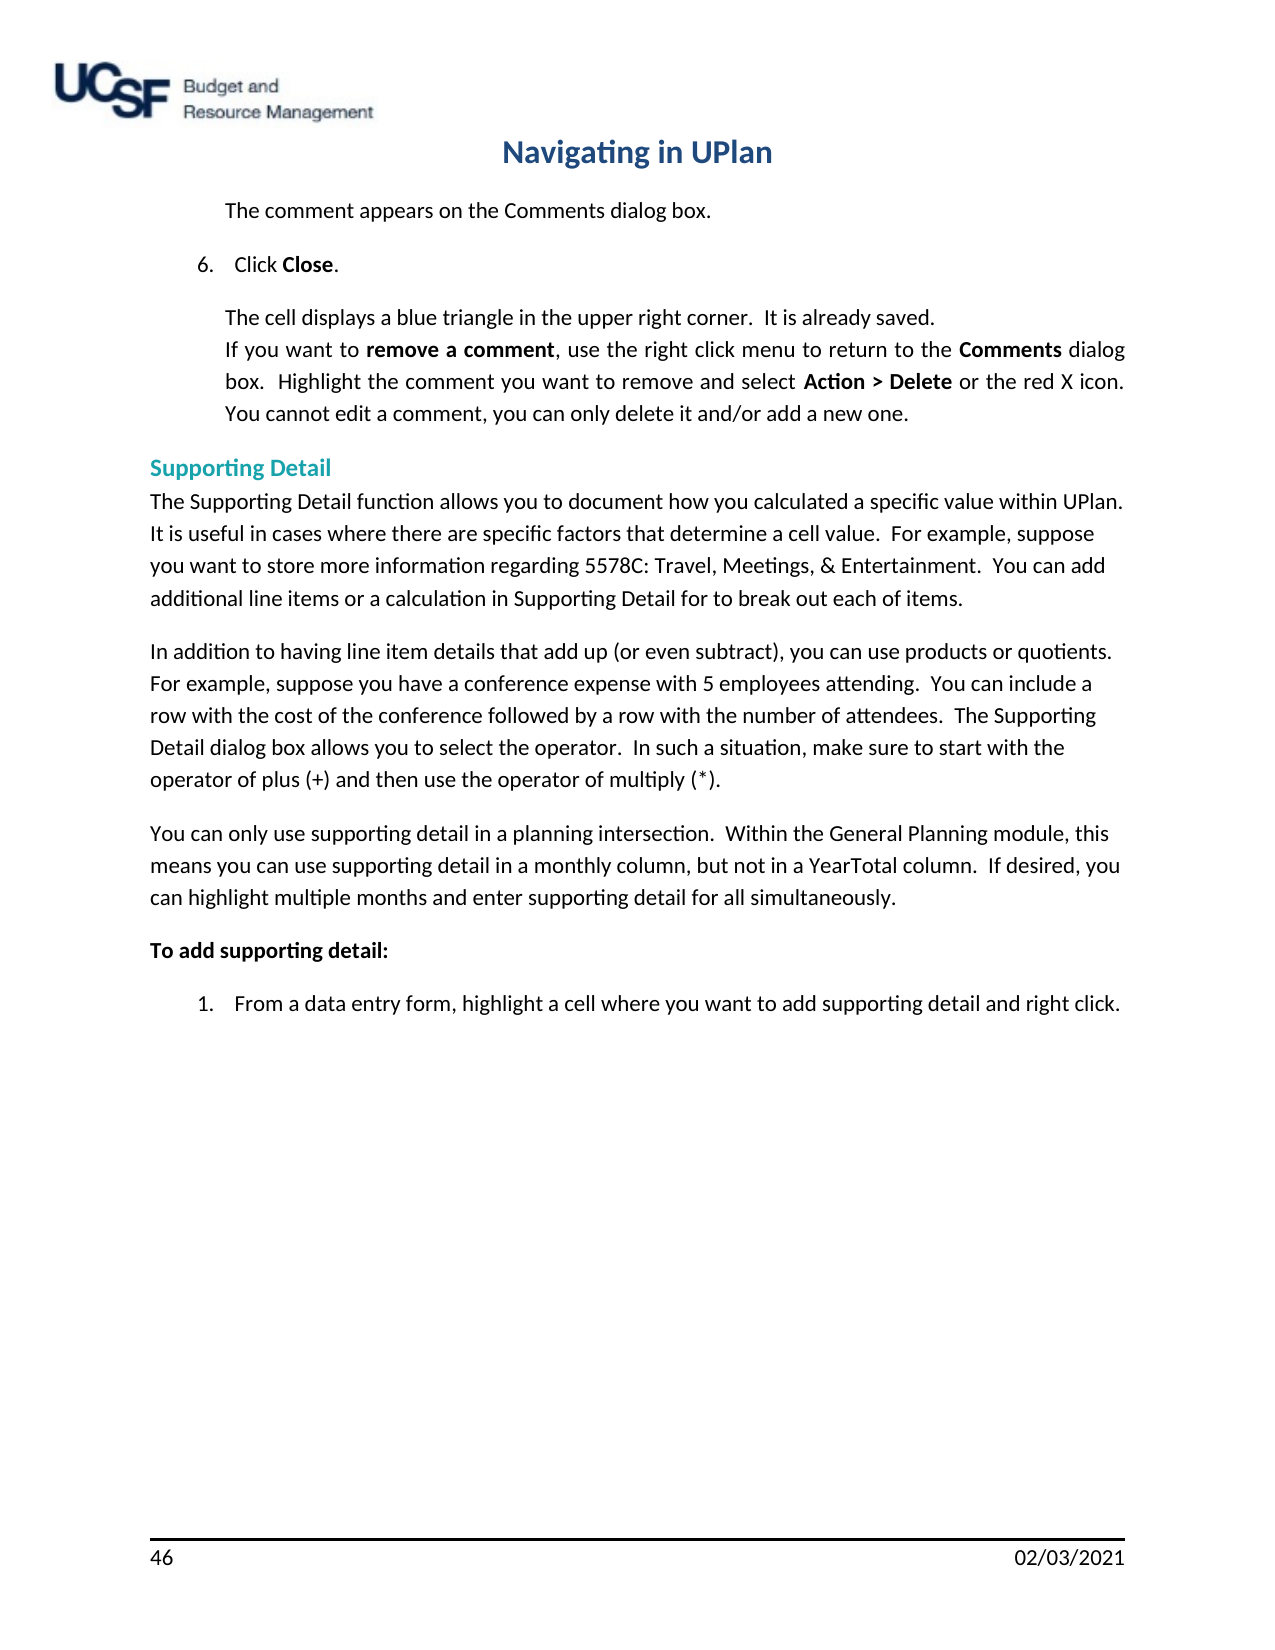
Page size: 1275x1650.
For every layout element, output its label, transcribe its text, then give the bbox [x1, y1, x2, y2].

text In addition to having line item details that add up (or even subtract), you can use products or quotients. For example, suppose you have a conference expense with 5 employees attending. You can include a row with the cost of the conference followed by a row with the number of attendees. The Supporting Detail dialog box allows you to select the operator. In such a situation, make sure to start with the operator of plus (+) and then use the operator of multiply (*). [150, 637, 1125, 794]
text The comment appears on the Comments dialog box. [225, 197, 1125, 225]
text The Supporting Detail function allows you to document how you calculated a specific value within UPlan. It is useful in cases where there are specific factors that determine a cell value. For example, suppose you want to store more information regarding 5578C: Travel, Meetings, & Entertainment. You can add additional line items or a calculation in Supporting Detail for to break out each of items. [150, 487, 1125, 612]
text If you want to remove a comment, use the right click menu to return to the Comments dialog box. Highlight the comment you want to remove and select Action > Delete or the red X icon. You cannot edit a comment, you can only delete it and/or add a new one. [225, 335, 1125, 427]
picture [51, 60, 378, 128]
text To add supporting detail: [150, 936, 1125, 964]
text Click Close. [197, 250, 1125, 278]
subtitle Supporting Detail [150, 452, 1125, 483]
text You can only use supporting detail in a planning intersection. Within the General Planning module, this means you can use supporting detail in a monthly column, but not in a YearTotal column. If desired, you can highlight multiple months and enter supporting detail for all simultaneously. [150, 819, 1125, 911]
list From a data entry form, highlight a cell where you want to add supporting detail and right click. [197, 989, 1125, 1017]
text The cell displays a blue triangle in the upper right corner. It is already saved. [225, 303, 1125, 331]
